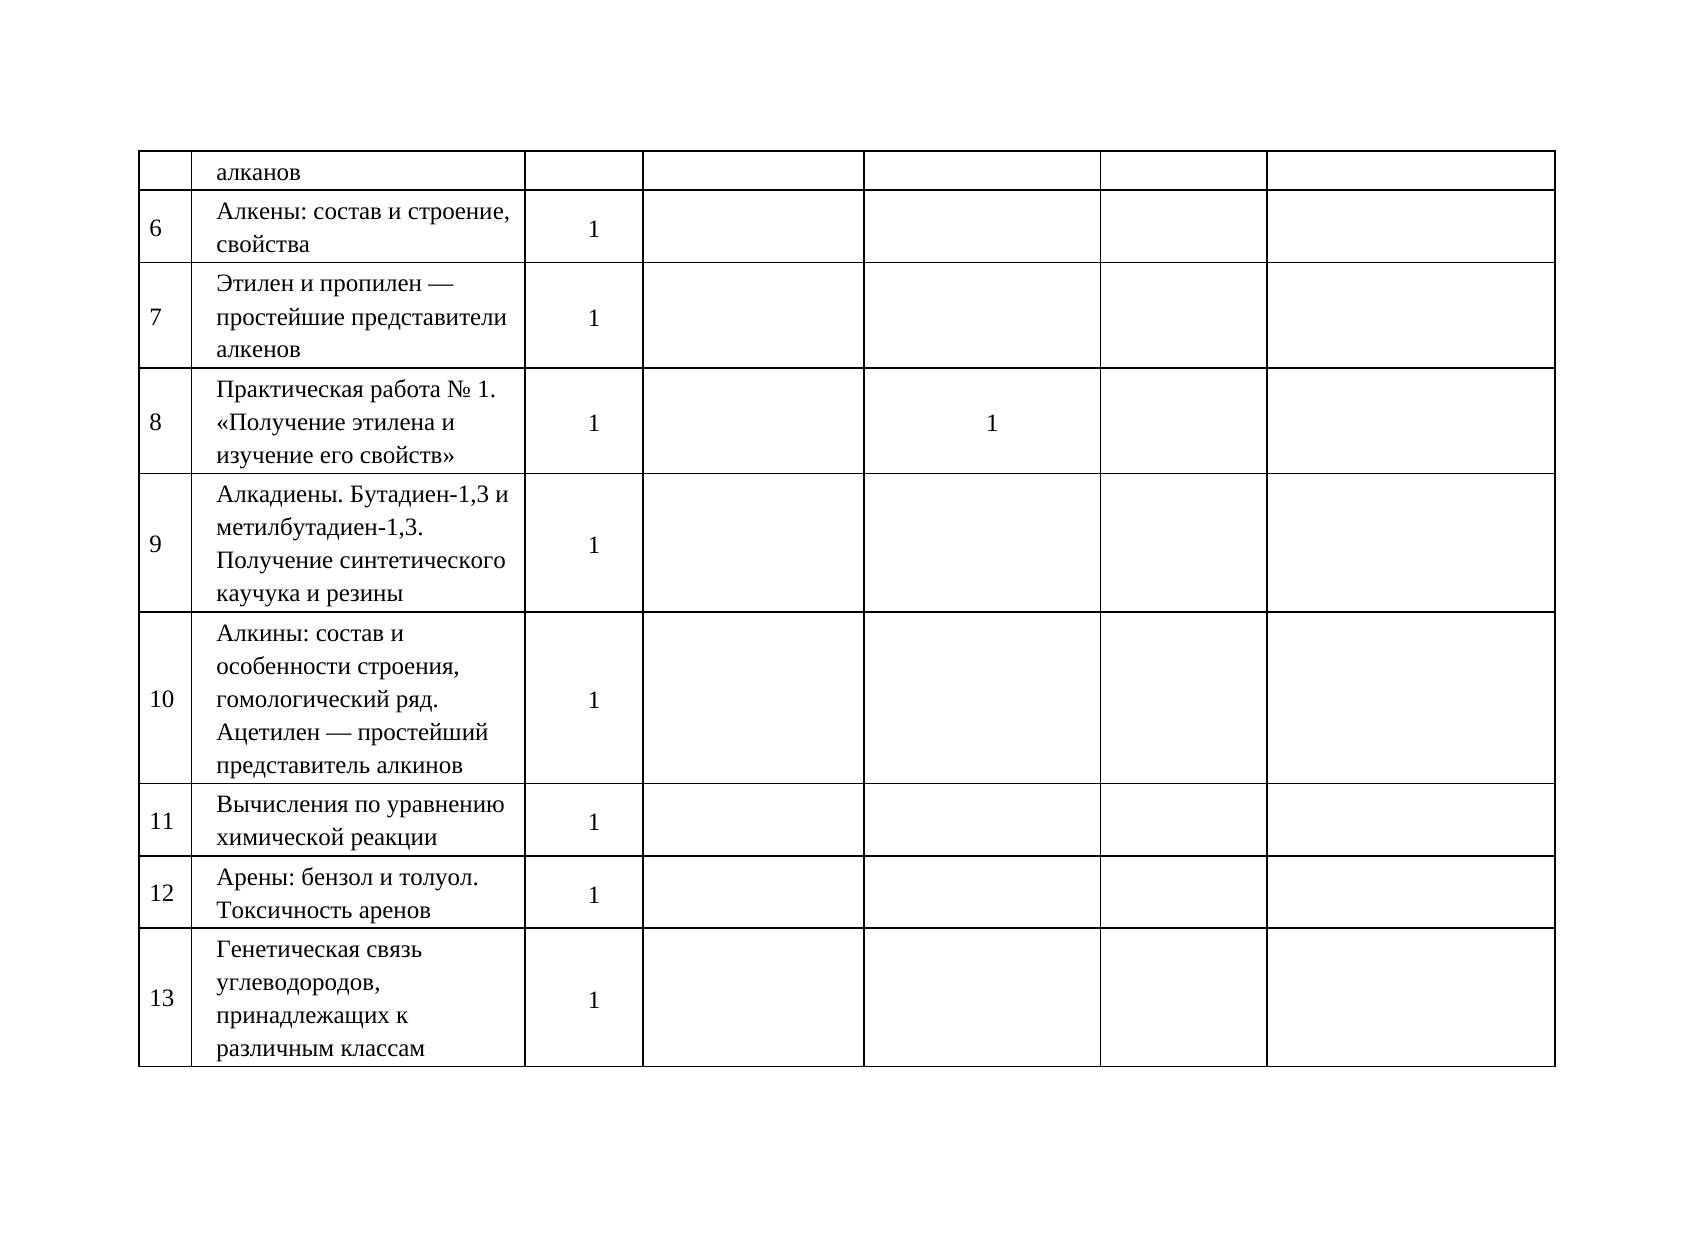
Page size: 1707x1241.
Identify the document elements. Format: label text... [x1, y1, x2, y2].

table_cell [865, 263, 1100, 367]
table_cell [1268, 369, 1554, 473]
table_cell [1268, 784, 1554, 855]
table_cell [644, 857, 863, 927]
table_cell 5 [140, 152, 191, 189]
table_cell [1101, 263, 1266, 367]
table_cell 1 [526, 191, 642, 262]
table_cell 1 [526, 929, 642, 1066]
table_cell [1101, 474, 1266, 611]
table_cell [1268, 152, 1554, 189]
table_cell [865, 784, 1100, 855]
table_cell Практическая работа № 1. «Получение этилена и изучение его свойств» [192, 369, 524, 473]
table_cell 1 [526, 857, 642, 927]
table_cell [865, 191, 1100, 262]
table_cell [644, 784, 863, 855]
table_cell Алкины: состав и особенности строения, гомологический ряд. Ацетилен — простейший представитель алкинов [192, 613, 524, 782]
table_cell [644, 613, 863, 782]
table_cell [1268, 191, 1554, 262]
table_cell [644, 369, 863, 473]
table_cell [1101, 152, 1266, 189]
table_cell 1 [526, 613, 642, 782]
table_cell [865, 474, 1100, 611]
table_cell 1 [526, 263, 642, 367]
table_cell Арены: бензол и толуол. Токсичность аренов [192, 857, 524, 927]
table_cell [1101, 613, 1266, 782]
table_cell [1101, 929, 1266, 1066]
table_cell 1 [526, 784, 642, 855]
table_cell [644, 929, 863, 1066]
table_cell [865, 929, 1100, 1066]
table_cell [1268, 929, 1554, 1066]
table_cell 6 [140, 191, 191, 262]
table_cell Этилен и пропилен — простейшие представители алкенов [192, 263, 524, 367]
table_cell 13 [140, 929, 191, 1066]
table_cell [1268, 613, 1554, 782]
table_cell [1268, 474, 1554, 611]
table_cell 7 [140, 263, 191, 367]
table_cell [192, 152, 524, 189]
table_cell Алкадиены. Бутадиен-1,3 и метилбутадиен-1,3. Получение синтетического каучука и резины [192, 474, 524, 611]
table_cell Вычисления по уравнению химической реакции [192, 784, 524, 855]
table_cell [865, 613, 1100, 782]
table_cell [644, 474, 863, 611]
table_cell 1 [865, 369, 1100, 473]
table_cell [644, 191, 863, 262]
table_cell 10 [140, 613, 191, 782]
table_cell [644, 152, 863, 189]
table_cell Генетическая связь углеводородов, принадлежащих к различным классам [192, 929, 524, 1066]
table_cell [1268, 857, 1554, 927]
table_cell [865, 152, 1100, 189]
table_cell [1101, 857, 1266, 927]
table_cell [1101, 784, 1266, 855]
table_cell 11 [140, 784, 191, 855]
table_cell 8 [140, 369, 191, 473]
table_cell [865, 857, 1100, 927]
table_cell 1 [526, 474, 642, 611]
table_cell [1101, 369, 1266, 473]
table_cell Алкены: состав и строение, свойства [192, 191, 524, 262]
table_cell [1101, 191, 1266, 262]
table_cell [1268, 263, 1554, 367]
table_cell 9 [140, 474, 191, 611]
table_cell [644, 263, 863, 367]
table_cell 1 [526, 152, 642, 189]
table_cell 12 [140, 857, 191, 927]
table_cell 1 [526, 369, 642, 473]
